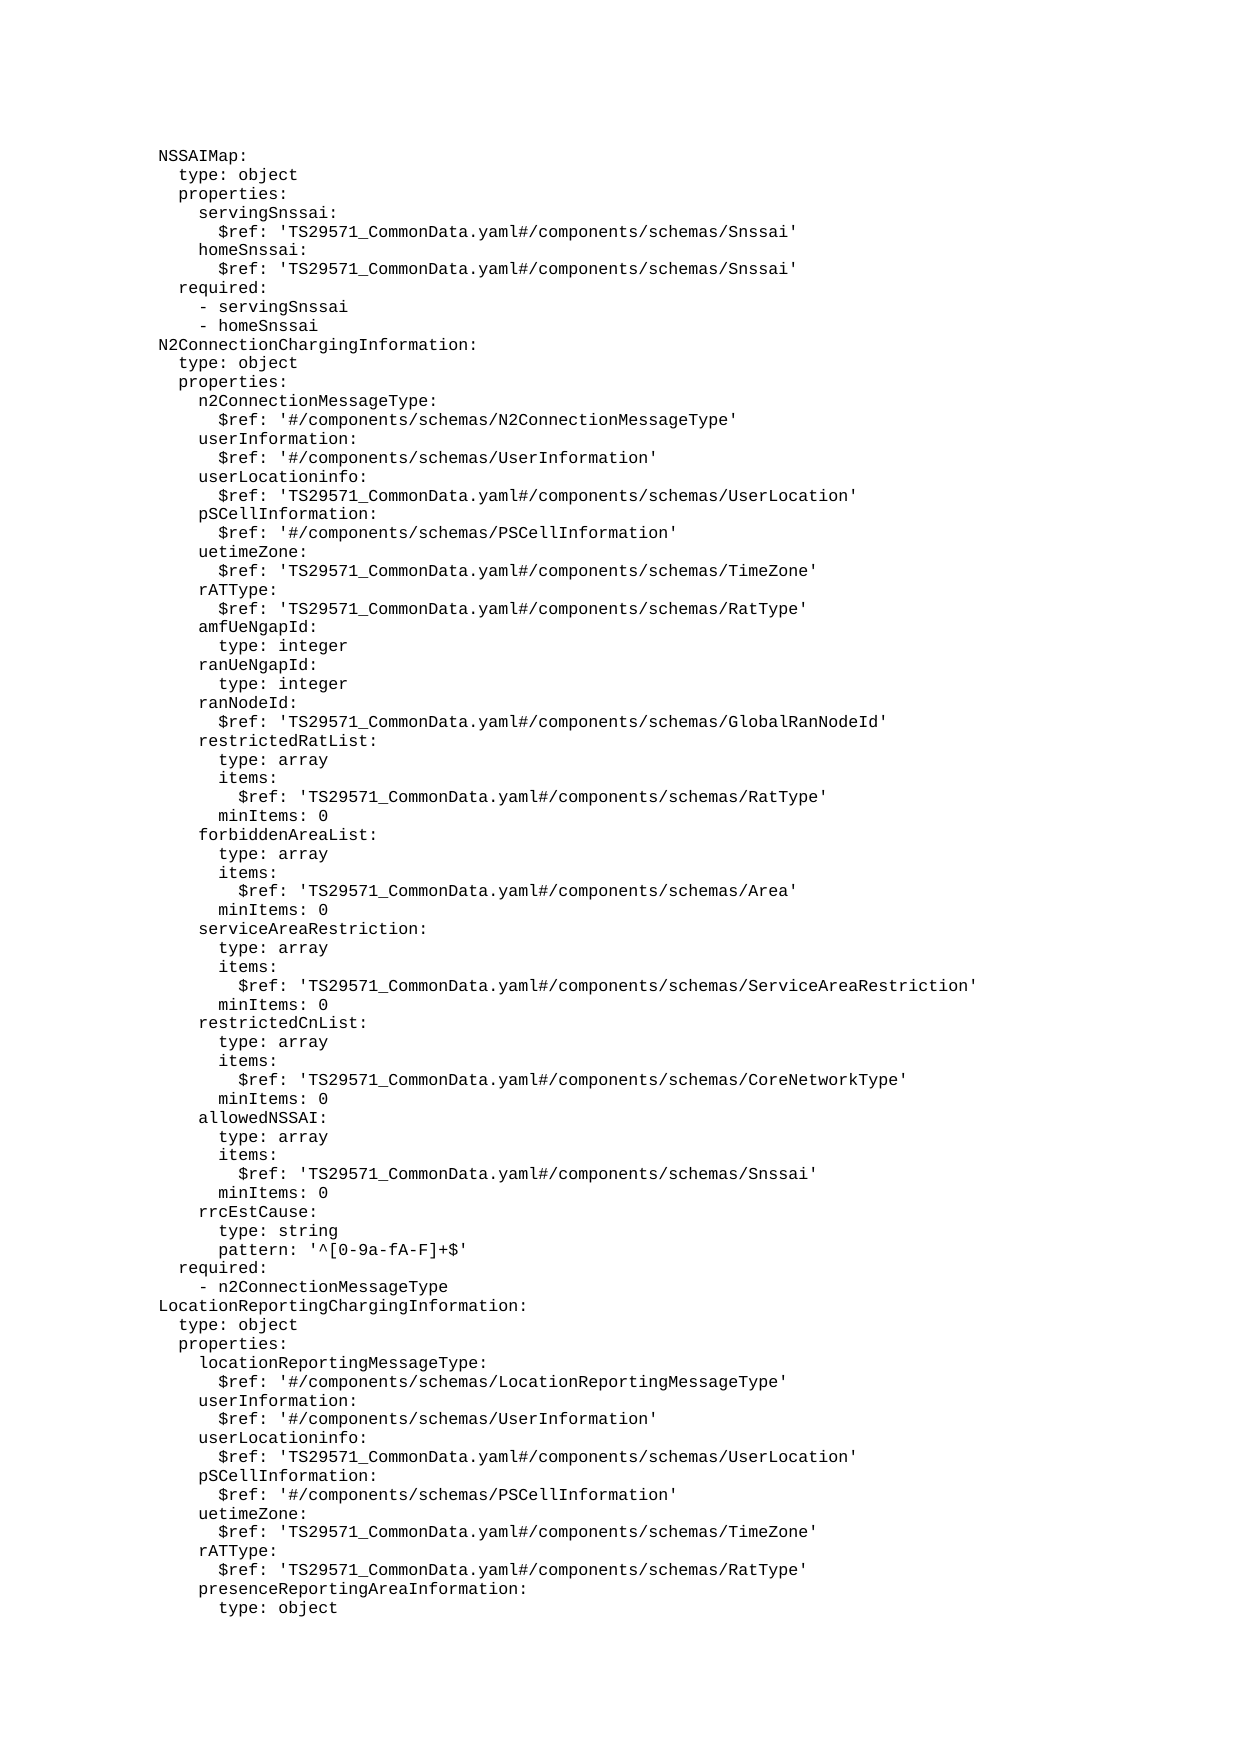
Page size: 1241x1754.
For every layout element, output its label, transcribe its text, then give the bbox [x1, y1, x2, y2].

text ranNodeId: [118, 694, 1122, 713]
text userLocationinfo: [118, 1430, 1122, 1449]
text $ref: '#/components/schemas/LocationReportingMessageType' [118, 1373, 1122, 1392]
text minItems: 0 [118, 902, 1122, 921]
text $ref: 'TS29571_CommonData.yaml#/components/schemas/RatType' [118, 1562, 1122, 1581]
text $ref: 'TS29571_CommonData.yaml#/components/schemas/TimeZone' [118, 1524, 1122, 1543]
text minItems: 0 [118, 808, 1122, 826]
text type: integer [118, 638, 1122, 657]
text restrictedRatList: [118, 732, 1122, 751]
text $ref: 'TS29571_CommonData.yaml#/components/schemas/Snssai' [118, 1166, 1122, 1185]
text type: object [118, 355, 1122, 374]
text $ref: 'TS29571_CommonData.yaml#/components/schemas/RatType' [118, 789, 1122, 808]
text minItems: 0 [118, 996, 1122, 1015]
text $ref: 'TS29571_CommonData.yaml#/components/schemas/TimeZone' [118, 562, 1122, 581]
text amfUeNgapId: [118, 619, 1122, 638]
text forbiddenAreaList: [118, 826, 1122, 845]
text properties: [118, 185, 1122, 204]
text items: [118, 958, 1122, 977]
text type: array [118, 939, 1122, 958]
text serviceAreaRestriction: [118, 921, 1122, 939]
text type: object [118, 167, 1122, 185]
text $ref: 'TS29571_CommonData.yaml#/components/schemas/Snssai' [118, 261, 1122, 280]
text required: [118, 1260, 1122, 1279]
text required: [118, 280, 1122, 298]
text $ref: 'TS29571_CommonData.yaml#/components/schemas/Snssai' [118, 223, 1122, 242]
text $ref: '#/components/schemas/N2ConnectionMessageType' [118, 412, 1122, 431]
text properties: [118, 374, 1122, 393]
text type: object [118, 1317, 1122, 1336]
text type: object [118, 1599, 1122, 1618]
text items: [118, 1147, 1122, 1166]
text allowedNSSAI: [118, 1109, 1122, 1128]
text minItems: 0 [118, 1185, 1122, 1203]
text uetimeZone: [118, 544, 1122, 562]
text uetimeZone: [118, 1505, 1122, 1524]
text rATType: [118, 581, 1122, 600]
text properties: [118, 1336, 1122, 1354]
text $ref: 'TS29571_CommonData.yaml#/components/schemas/CoreNetworkType' [118, 1072, 1122, 1090]
text - homeSnssai [118, 317, 1122, 336]
text items: [118, 1053, 1122, 1072]
text $ref: 'TS29571_CommonData.yaml#/components/schemas/UserLocation' [118, 1449, 1122, 1467]
text n2ConnectionMessageType: [118, 393, 1122, 412]
text $ref: 'TS29571_CommonData.yaml#/components/schemas/GlobalRanNodeId' [118, 713, 1122, 732]
text userInformation: [118, 431, 1122, 449]
text - servingSnssai [118, 298, 1122, 317]
text type: array [118, 1034, 1122, 1053]
text rATType: [118, 1543, 1122, 1562]
text items: [118, 864, 1122, 883]
text locationReportingMessageType: [118, 1354, 1122, 1373]
text homeSnssai: [118, 242, 1122, 261]
text pattern: '^[0-9a-fA-F]+$' [118, 1241, 1122, 1260]
text pSCellInformation: [118, 506, 1122, 525]
text type: array [118, 1128, 1122, 1147]
text $ref: 'TS29571_CommonData.yaml#/components/schemas/ServiceAreaRestriction' [118, 977, 1122, 996]
text $ref: '#/components/schemas/UserInformation' [118, 449, 1122, 468]
text presenceReportingAreaInformation: [118, 1581, 1122, 1599]
text userLocationinfo: [118, 468, 1122, 487]
text userInformation: [118, 1392, 1122, 1411]
text - n2ConnectionMessageType [118, 1279, 1122, 1298]
text $ref: '#/components/schemas/PSCellInformation' [118, 1486, 1122, 1505]
text ranUeNgapId: [118, 657, 1122, 676]
text restrictedCnList: [118, 1015, 1122, 1034]
text type: integer [118, 676, 1122, 694]
text $ref: 'TS29571_CommonData.yaml#/components/schemas/Area' [118, 883, 1122, 902]
text type: array [118, 751, 1122, 770]
text type: string [118, 1222, 1122, 1241]
text NSSAIMap: [118, 148, 1122, 167]
text N2ConnectionChargingInformation: [118, 336, 1122, 355]
text rrcEstCause: [118, 1203, 1122, 1222]
text $ref: '#/components/schemas/UserInformation' [118, 1411, 1122, 1430]
text $ref: 'TS29571_CommonData.yaml#/components/schemas/RatType' [118, 600, 1122, 619]
text servingSnssai: [118, 204, 1122, 223]
text LocationReportingChargingInformation: [118, 1298, 1122, 1317]
text $ref: '#/components/schemas/PSCellInformation' [118, 525, 1122, 544]
text minItems: 0 [118, 1090, 1122, 1109]
text type: array [118, 845, 1122, 864]
text items: [118, 770, 1122, 789]
text $ref: 'TS29571_CommonData.yaml#/components/schemas/UserLocation' [118, 487, 1122, 506]
text pSCellInformation: [118, 1467, 1122, 1486]
